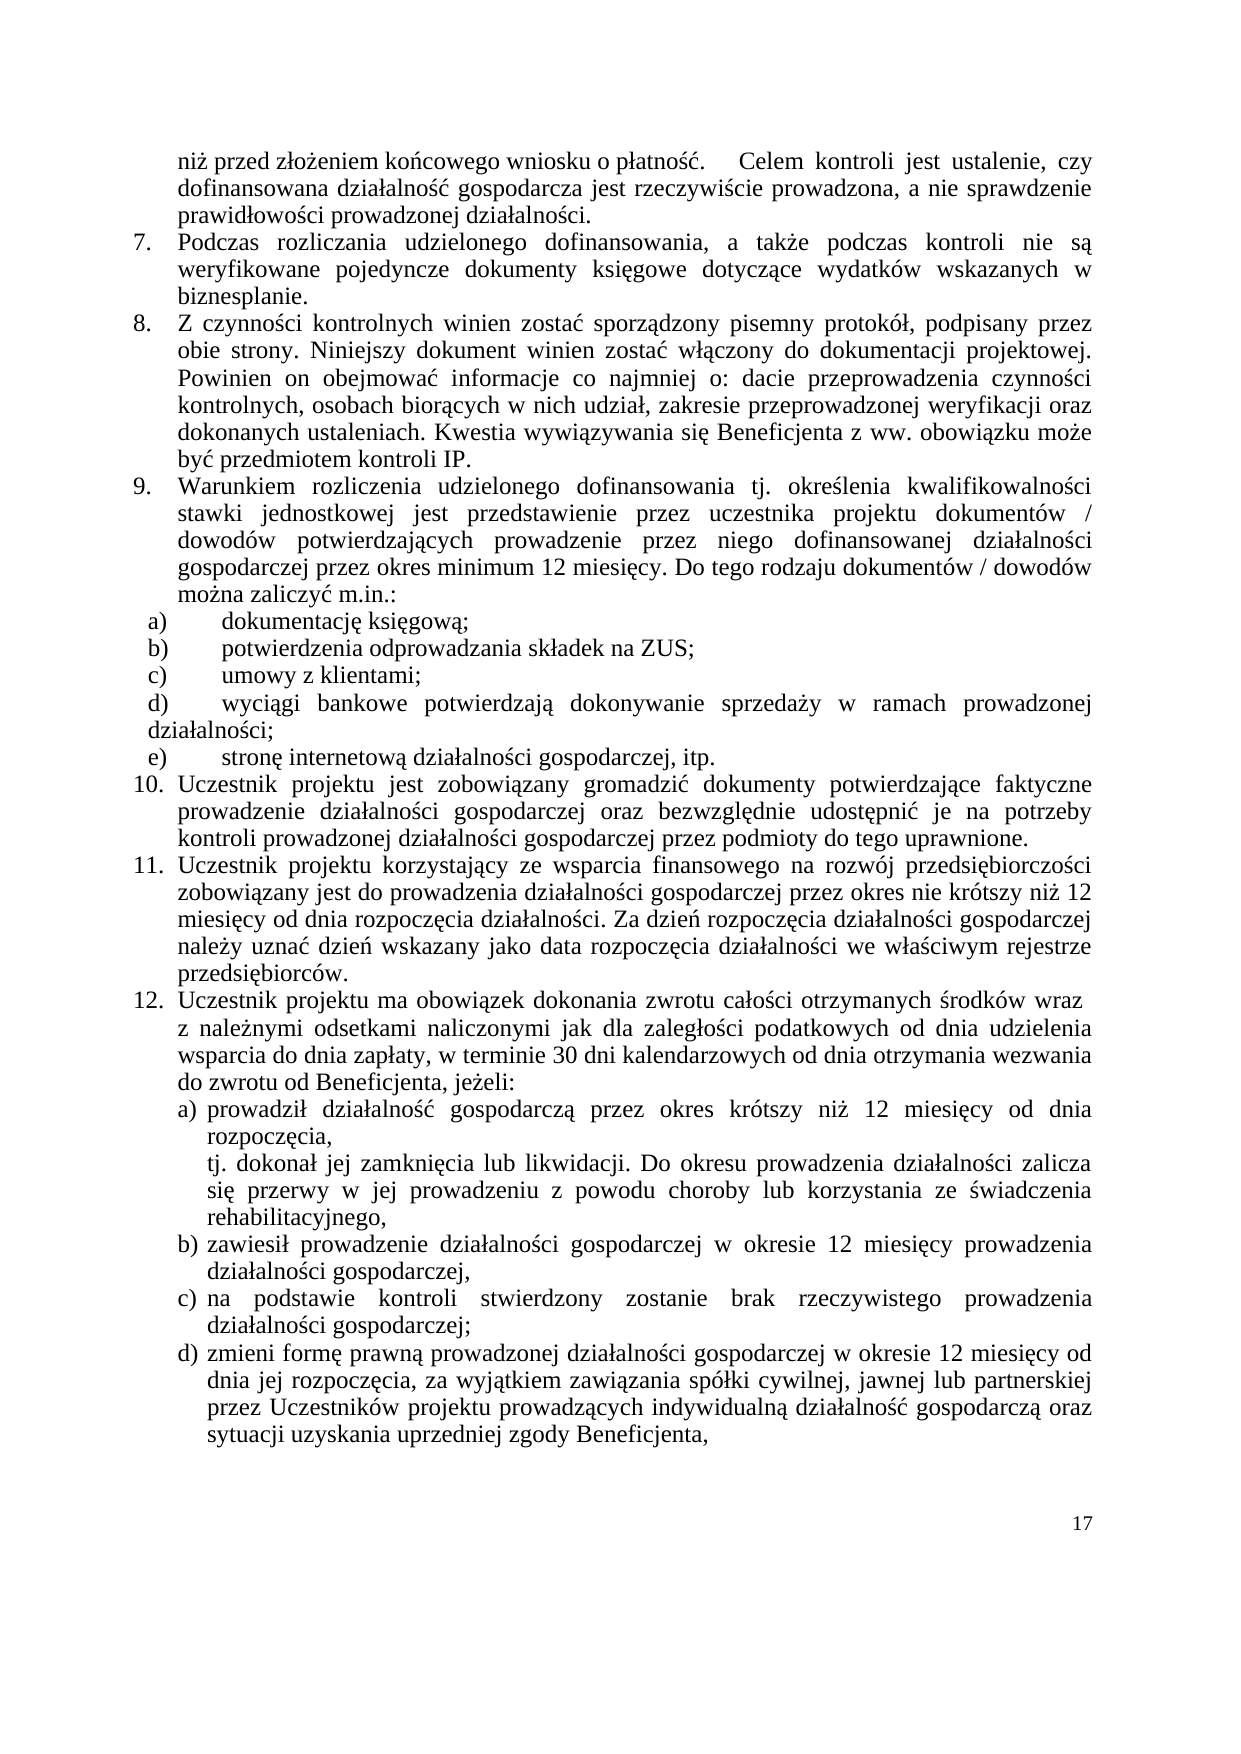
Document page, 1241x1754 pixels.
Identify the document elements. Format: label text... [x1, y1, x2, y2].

list prowadził działalność gospodarczą przez okres krótszy niż 12 miesięcy od dnia rozpoczęcia, tj. dokonał jej zamknięcia lub likwidacji. Do okresu prowadzenia działalności zalicza się przerwy w jej prowadzeniu z powodu choroby lub korzystania ze świadczenia rehabilitacyjnego, [177, 1096, 1093, 1231]
list na podstawie kontroli stwierdzony zostanie brak rzeczywistego prowadzenia działalności gospodarczej; [177, 1285, 1093, 1339]
list Podczas rozliczania udzielonego dofinansowania, a także podczas kontroli nie są weryfikowane pojedyncze dokumenty księgowe dotyczące wydatków wskazanych w biznesplanie. [133, 229, 1093, 310]
list zmieni formę prawną prowadzonej działalności gospodarczej w okresie 12 miesięcy od dnia jej rozpoczęcia, za wyjątkiem zawiązania spółki cywilnej, jawnej lub partnerskiej przez Uczestników projektu prowadzących indywidualną działalność gospodarczą oraz sytuacji uzyskania uprzedniej zgody Beneficjenta, [177, 1339, 1093, 1448]
list dokumentację księgową; [148, 608, 1093, 635]
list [133, 148, 1093, 229]
list Uczestnik projektu ma obowiązek dokonania zwrotu całości otrzymanych środków wraz z należnymi odsetkami naliczonymi jak dla zaległości podatkowych od dnia udzielenia wsparcia do dnia zapłaty, w terminie 30 dni kalendarzowych od dnia otrzymania wezwania do zwrotu od Beneficjenta, jeżeli: [133, 987, 1093, 1096]
list Uczestnik projektu korzystający ze wsparcia finansowego na rozwój przedsiębiorczości zobowiązany jest do prowadzenia działalności gospodarczej przez okres nie krótszy niż 12 miesięcy od dnia rozpoczęcia działalności. Za dzień rozpoczęcia działalności gospodarczej należy uznać dzień wskazany jako data rozpoczęcia działalności we właściwym rejestrze przedsiębiorców. [133, 852, 1093, 987]
list Uczestnik projektu jest zobowiązany gromadzić dokumenty potwierdzające faktyczne prowadzenie działalności gospodarczej oraz bezwzględnie udostępnić je na potrzeby kontroli prowadzonej działalności gospodarczej przez podmioty do tego uprawnione. [133, 771, 1093, 852]
list stronę internetową działalności gospodarczej, itp. [148, 743, 1093, 771]
list zawiesił prowadzenie działalności gospodarczej w okresie 12 miesięcy prowadzenia działalności gospodarczej, [177, 1231, 1093, 1285]
list Warunkiem rozliczenia udzielonego dofinansowania tj. określenia kwalifikowalności stawki jednostkowej jest przedstawienie przez uczestnika projektu dokumentów / dowodów potwierdzających prowadzenie przez niego dofinansowanej działalności gospodarczej przez okres minimum 12 miesięcy. Do tego rodzaju dokumentów / dowodów można zaliczyć m.in.: [133, 473, 1093, 608]
list Z czynności kontrolnych winien zostać sporządzony pisemny protokół, podpisany przez obie strony. Niniejszy dokument winien zostać włączony do dokumentacji projektowej. Powinien on obejmować informacje co najmniej o: dacie przeprowadzenia czynności kontrolnych, osobach biorących w nich udział, zakresie przeprowadzonej weryfikacji oraz dokonanych ustaleniach. Kwestia wywiązywania się Beneficjenta z ww. obowiązku może być przedmiotem kontroli IP. [133, 310, 1093, 473]
list umowy z klientami; [148, 662, 1093, 689]
list potwierdzenia odprowadzania składek na ZUS; [148, 635, 1093, 662]
list wyciągi bankowe potwierdzają dokonywanie sprzedaży w ramach prowadzonej działalności; [148, 689, 1093, 743]
